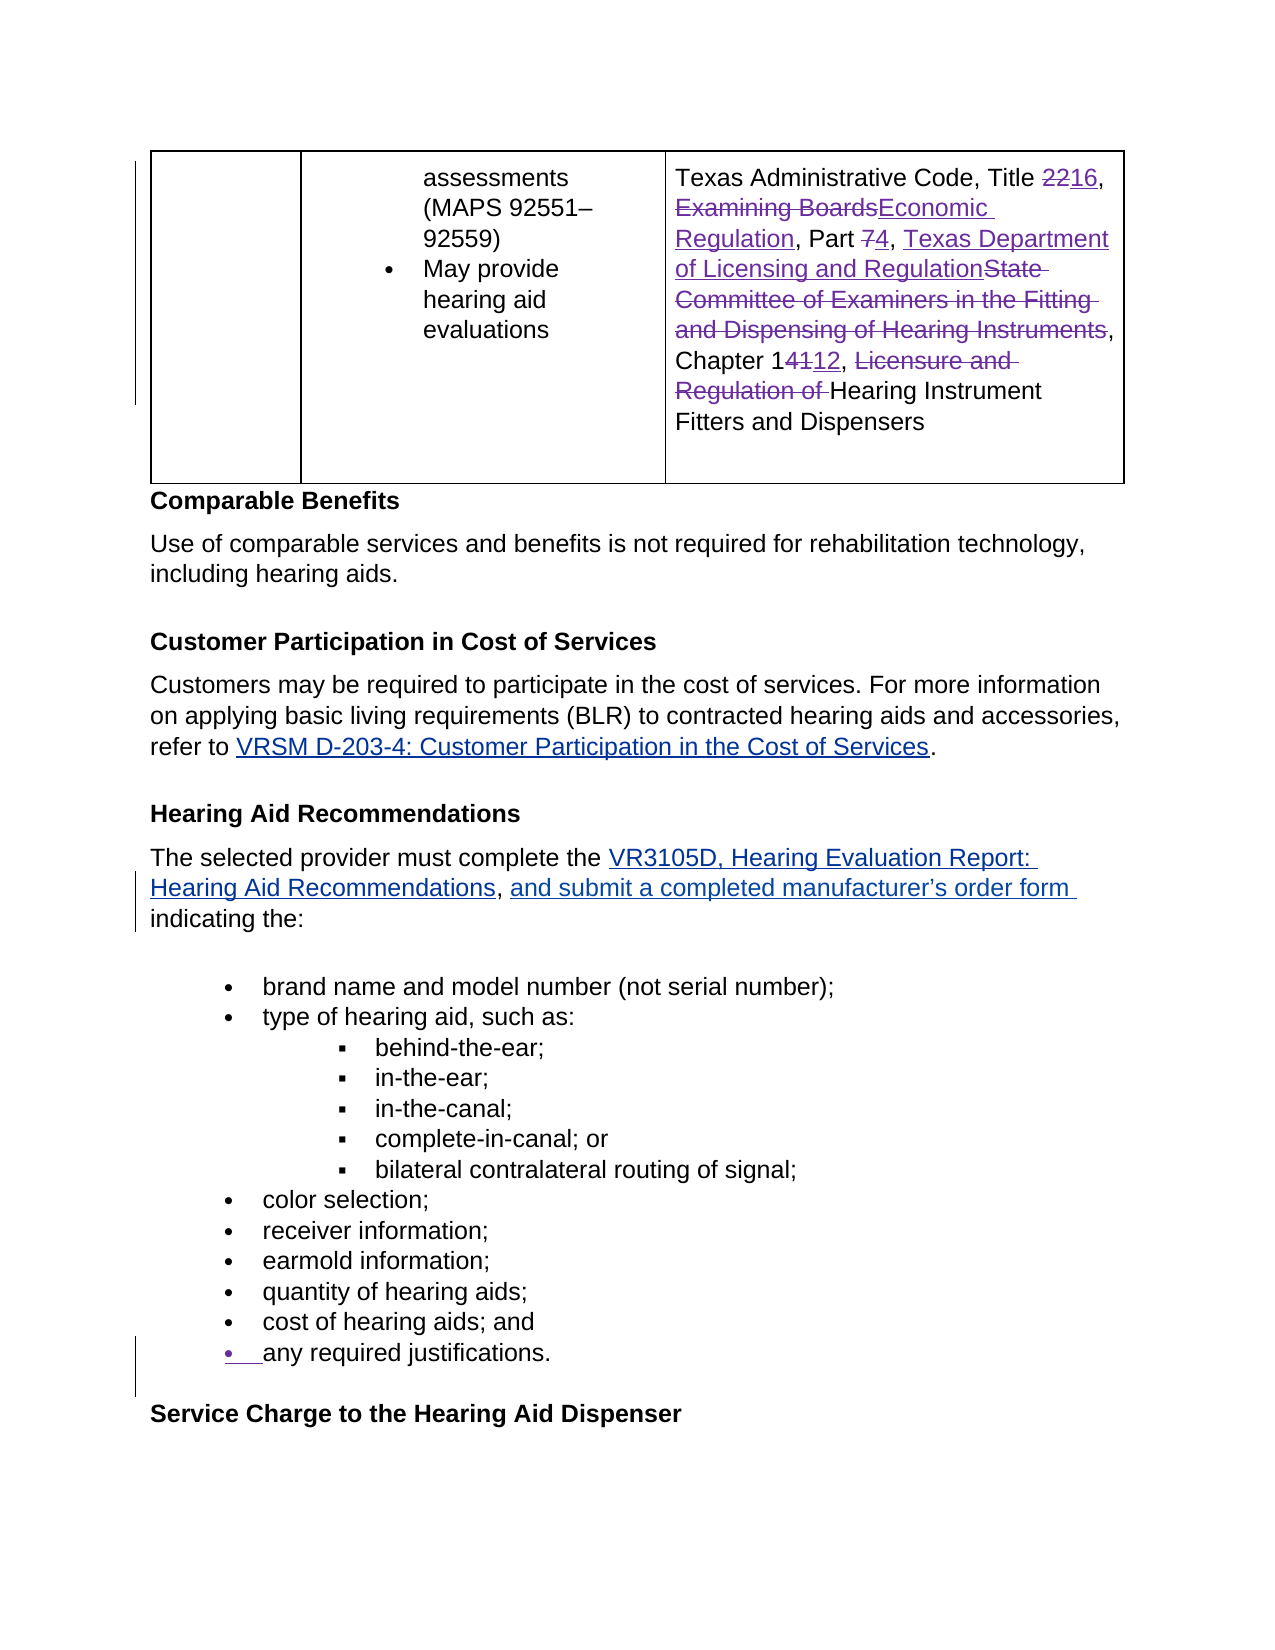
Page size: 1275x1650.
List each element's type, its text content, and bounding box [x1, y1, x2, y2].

list complete-in-canal; or [337, 1122, 1050, 1153]
text Service Charge to the Hearing Aid Dispenser [150, 1397, 1125, 1428]
list in-the-canal; [337, 1092, 1050, 1122]
list brand name and model number (not serial number); [225, 970, 1087, 1000]
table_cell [152, 152, 300, 482]
list color selection; [225, 1183, 1087, 1214]
text Comparable Benefits [150, 484, 1125, 514]
text Customer Participation in Cost of Services [150, 626, 1125, 656]
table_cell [302, 152, 665, 482]
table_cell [666, 152, 1123, 482]
list bilateral contralateral routing of signal; [337, 1153, 1050, 1183]
text Use of comparable services and benefits is not required for rehabilitation technology, including hearing aids. [150, 527, 1125, 588]
list quantity of hearing aids; [225, 1275, 1087, 1306]
list in-the-ear; [337, 1061, 1050, 1092]
text The selected provider must complete the VR3105D, Hearing Evaluation Report: Hearing Aid Recommendations, indicating the: [150, 841, 1125, 932]
list receiver information; [225, 1214, 1087, 1244]
list behind-the-ear; [337, 1031, 1050, 1061]
text Hearing Aid Recommendations [150, 798, 1125, 828]
list cost of hearing aids; and [225, 1306, 1087, 1336]
list type of hearing aid, such as: [225, 1000, 1087, 1031]
text Customers may be required to participate in the cost of services. For more information on applying basic living requirements (BLR) to contracted hearing aids and accessories, refer to VRSM D-203-4: Customer Participation in the Cost of Services. [150, 669, 1125, 760]
list any required justifications. [225, 1336, 1087, 1367]
list earmold information; [225, 1244, 1087, 1275]
